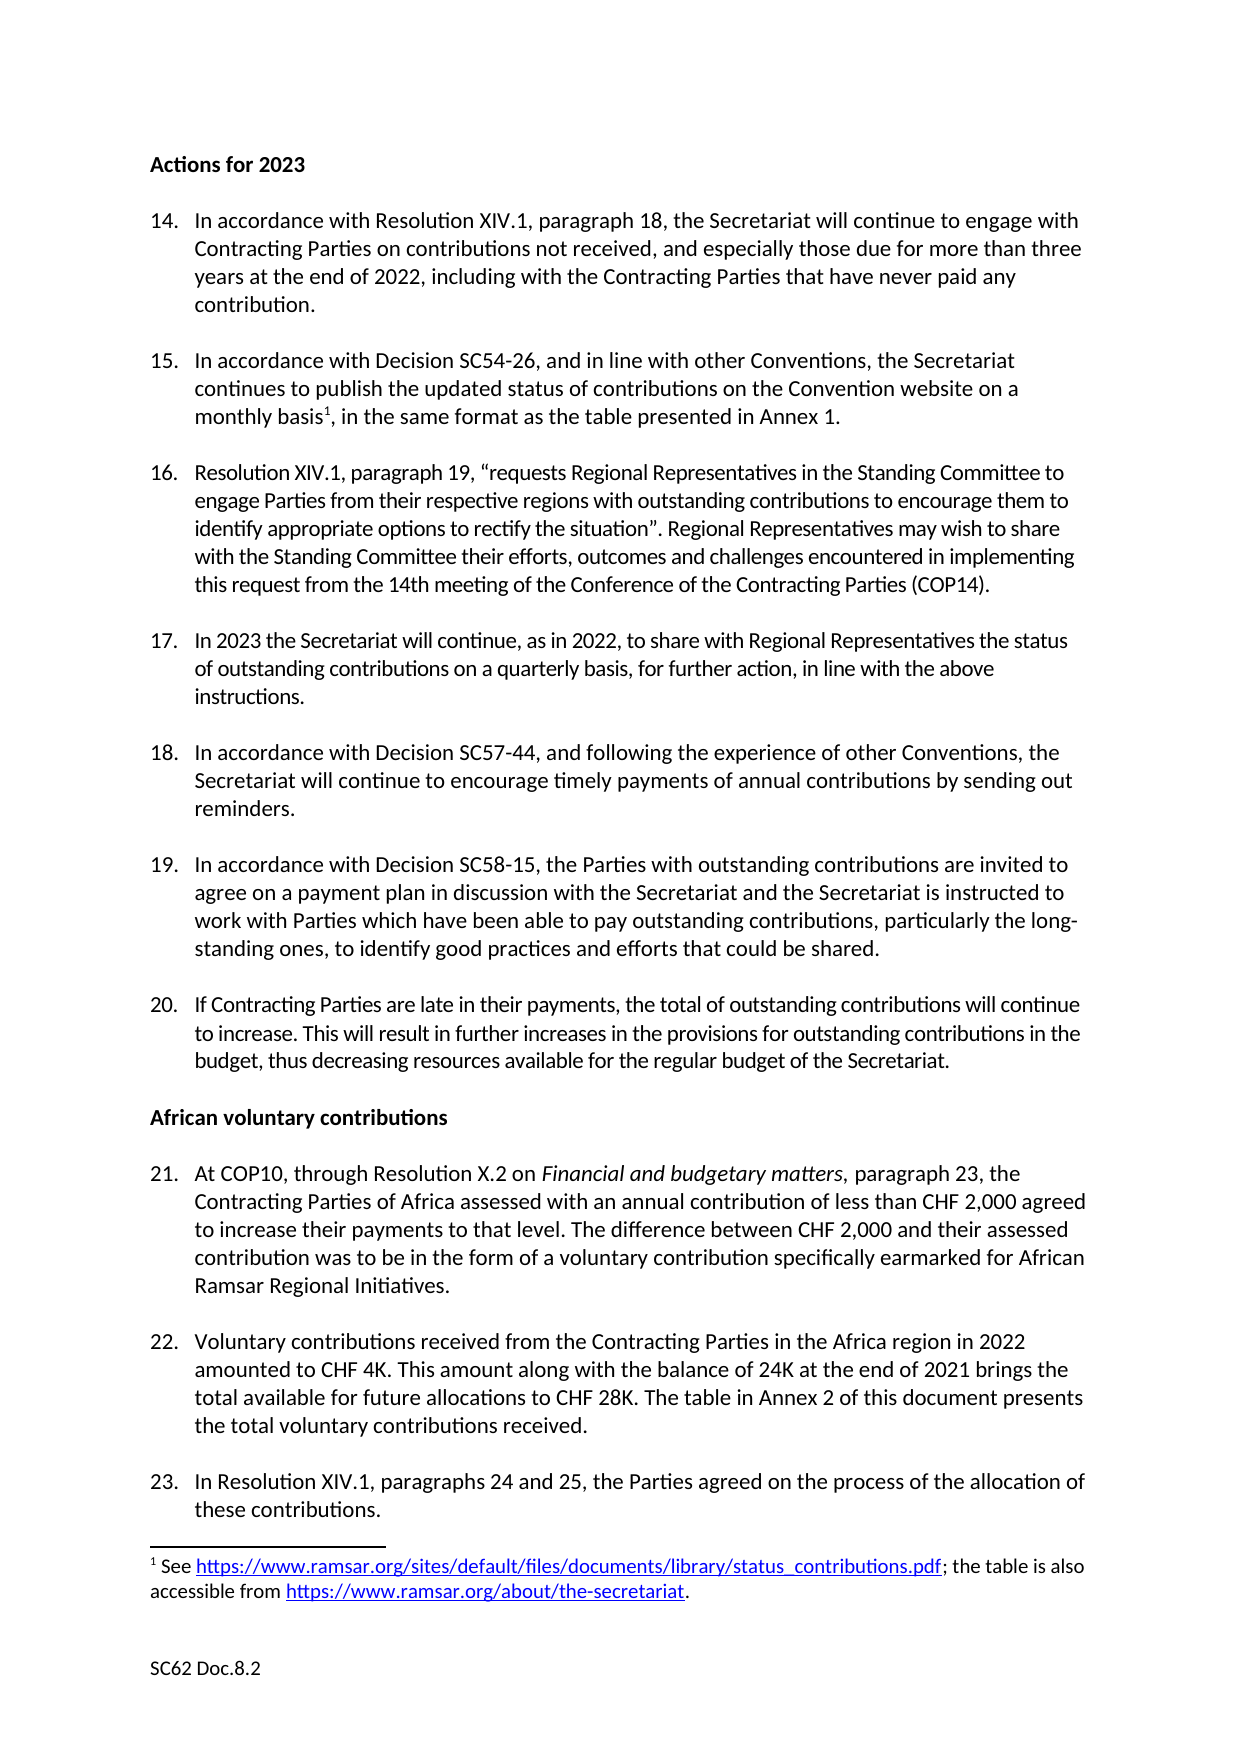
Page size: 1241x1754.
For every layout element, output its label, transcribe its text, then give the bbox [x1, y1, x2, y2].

text Actions for 2023 [150, 150, 1090, 178]
text 18. In accordance with Decision SC57-44, and following the experience of other Conventions, the Secretariat will continue to encourage timely payments of annual contributions by sending out reminders. [150, 738, 1090, 822]
text 22. Voluntary contributions received from the Contracting Parties in the Africa region in 2022 amounted to CHF 4K. This amount along with the balance of 24K at the end of 2021 brings the total available for future allocations to CHF 28K. The table in Annex 2 of this document presents the total voluntary contributions received. [150, 1327, 1090, 1439]
text 20. If Contracting Parties are late in their payments, the total of outstanding contributions will continue to increase. This will result in further increases in the provisions for outstanding contributions in the budget, thus decreasing resources available for the regular budget of the Secretariat. [150, 991, 1090, 1075]
text African voluntary contributions [150, 1103, 1090, 1131]
text 23. In Resolution XIV.1, paragraphs 24 and 25, the Parties agreed on the process of the allocation of these contributions. [150, 1467, 1090, 1523]
text 17. In 2023 the Secretariat will continue, as in 2022, to share with Regional Representatives the status of outstanding contributions on a quarterly basis, for further action, in line with the above instructions. [150, 626, 1090, 710]
text 15. In accordance with Decision SC54-26, and in line with other Conventions, the Secretariat continues to publish the updated status of contributions on the Convention website on a monthly basis, in the same format as the table presented in Annex 1. [150, 346, 1090, 430]
text 21. At COP10, through Resolution X.2 on Financial and budgetary matters, paragraph 23, the Contracting Parties of Africa assessed with an annual contribution of less than CHF 2,000 agreed to increase their payments to that level. The difference between CHF 2,000 and their assessed contribution was to be in the form of a voluntary contribution specifically earmarked for African Ramsar Regional Initiatives. [150, 1159, 1090, 1299]
text 16. Resolution XIV.1, paragraph 19, “requests Regional Representatives in the Standing Committee to engage Parties from their respective regions with outstanding contributions to encourage them to identify appropriate options to rectify the situation”. Regional Representatives may wish to share with the Standing Committee their efforts, outcomes and challenges encountered in implementing this request from the 14th meeting of the Conference of the Contracting Parties (COP14). [150, 458, 1090, 598]
text 14. In accordance with Resolution XIV.1, paragraph 18, the Secretariat will continue to engage with Contracting Parties on contributions not received, and especially those due for more than three years at the end of 2022, including with the Contracting Parties that have never paid any contribution. [150, 206, 1090, 318]
text 19. In accordance with Decision SC58-15, the Parties with outstanding contributions are invited to agree on a payment plan in discussion with the Secretariat and the Secretariat is instructed to work with Parties which have been able to pay outstanding contributions, particularly the long-standing ones, to identify good practices and efforts that could be shared. [150, 851, 1090, 963]
